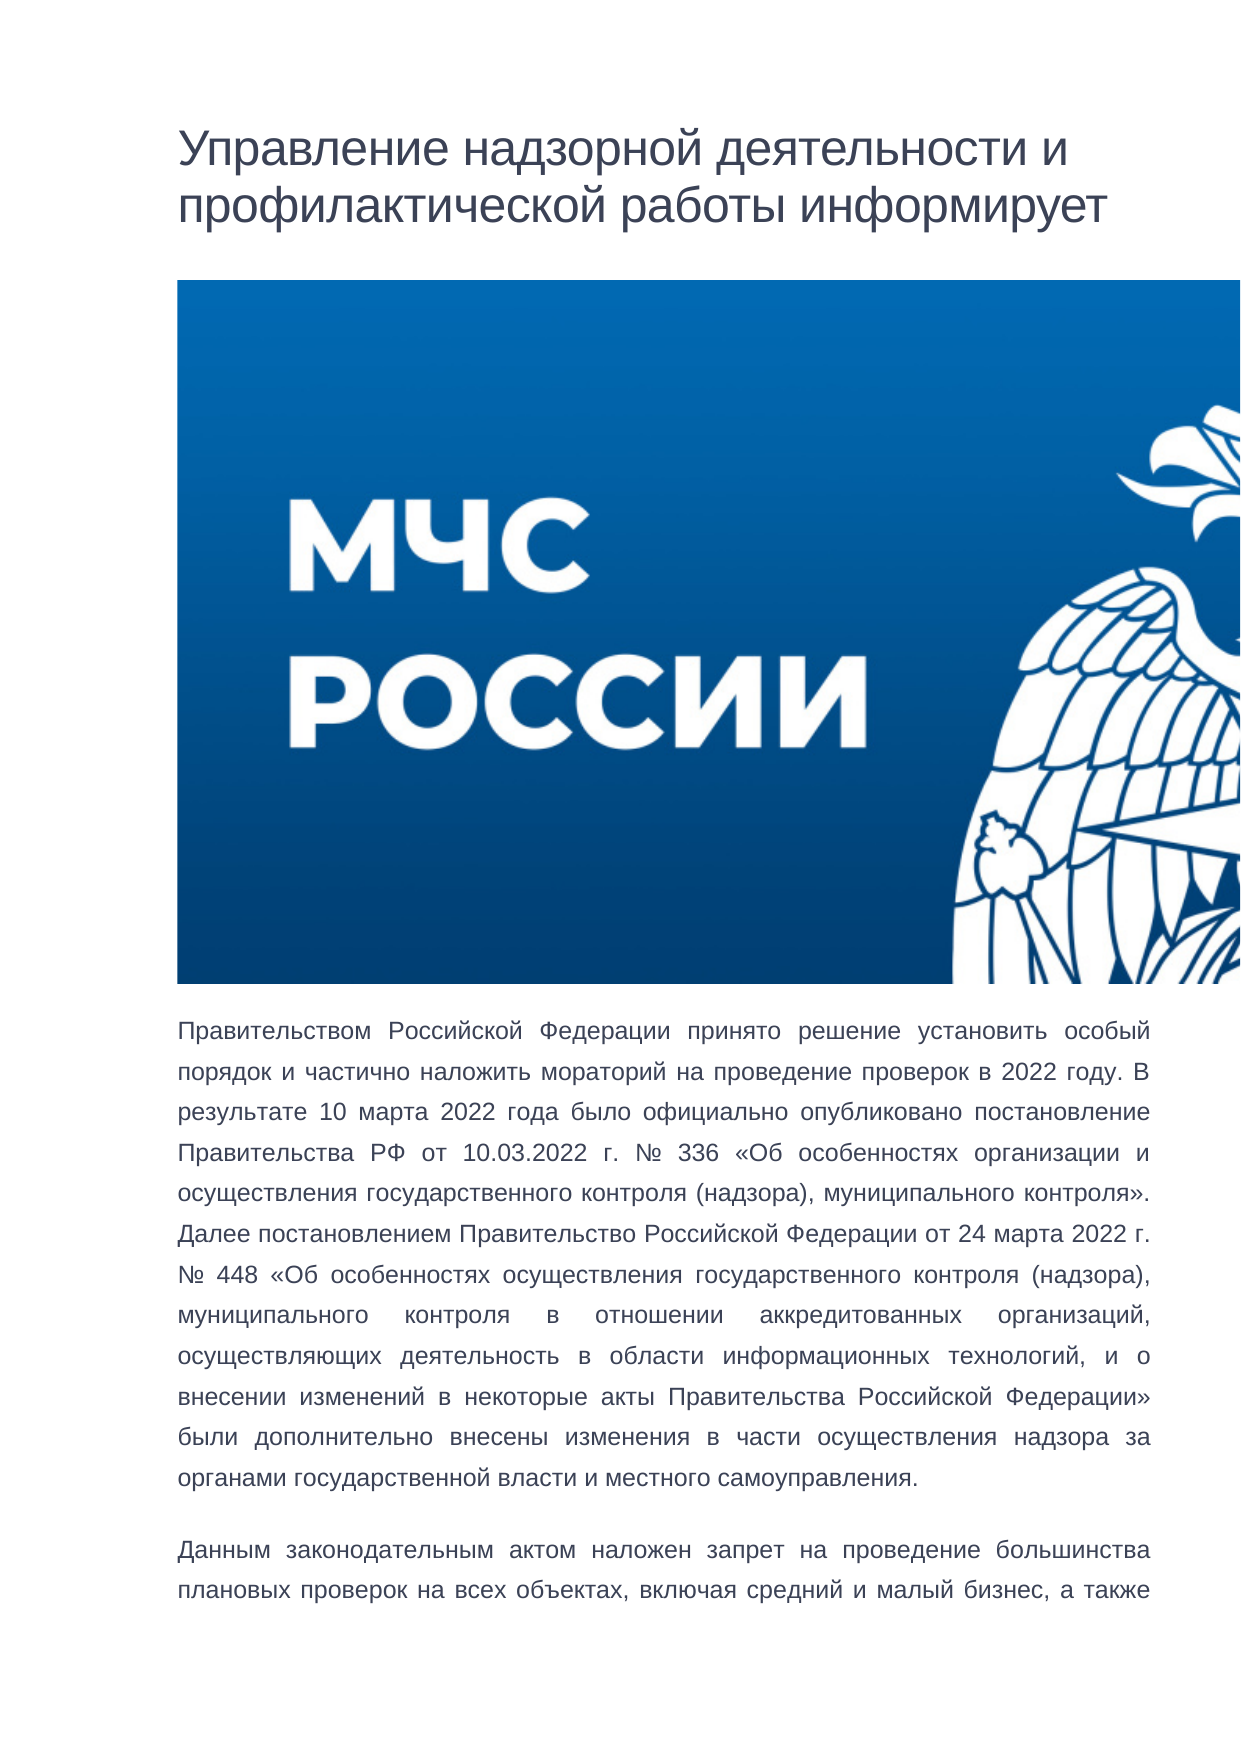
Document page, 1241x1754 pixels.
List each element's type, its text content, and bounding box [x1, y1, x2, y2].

subtitle Управление надзорной деятельности и профилактической работы информирует [177, 118, 1152, 233]
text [177, 1523, 1152, 1604]
text Правительством Российской Федерации принято решение установить особый порядок и частично наложить мораторий на проведение проверок в 2022 году. В результате 10 марта 2022 года было официально опубликовано постановление Правительства РФ от 10.03.2022 г. № 336 «Об особенностях организации и осуществления государственного контроля (надзора), муниципального контроля». Далее постановлением Правительство Российской Федерации от 24 марта 2022 г. № 448 «Об особенностях осуществления государственного контроля (надзора), муниципального контроля в отношении аккредитованных организаций, осуществляющих деятельность в области информационных технологий, и о внесении изменений в некоторые акты Правительства Российской Федерации» были дополнительно внесены изменения в части осуществления надзора за органами государственной власти и местного самоуправления. [177, 1004, 1152, 1492]
picture [177, 280, 1241, 984]
